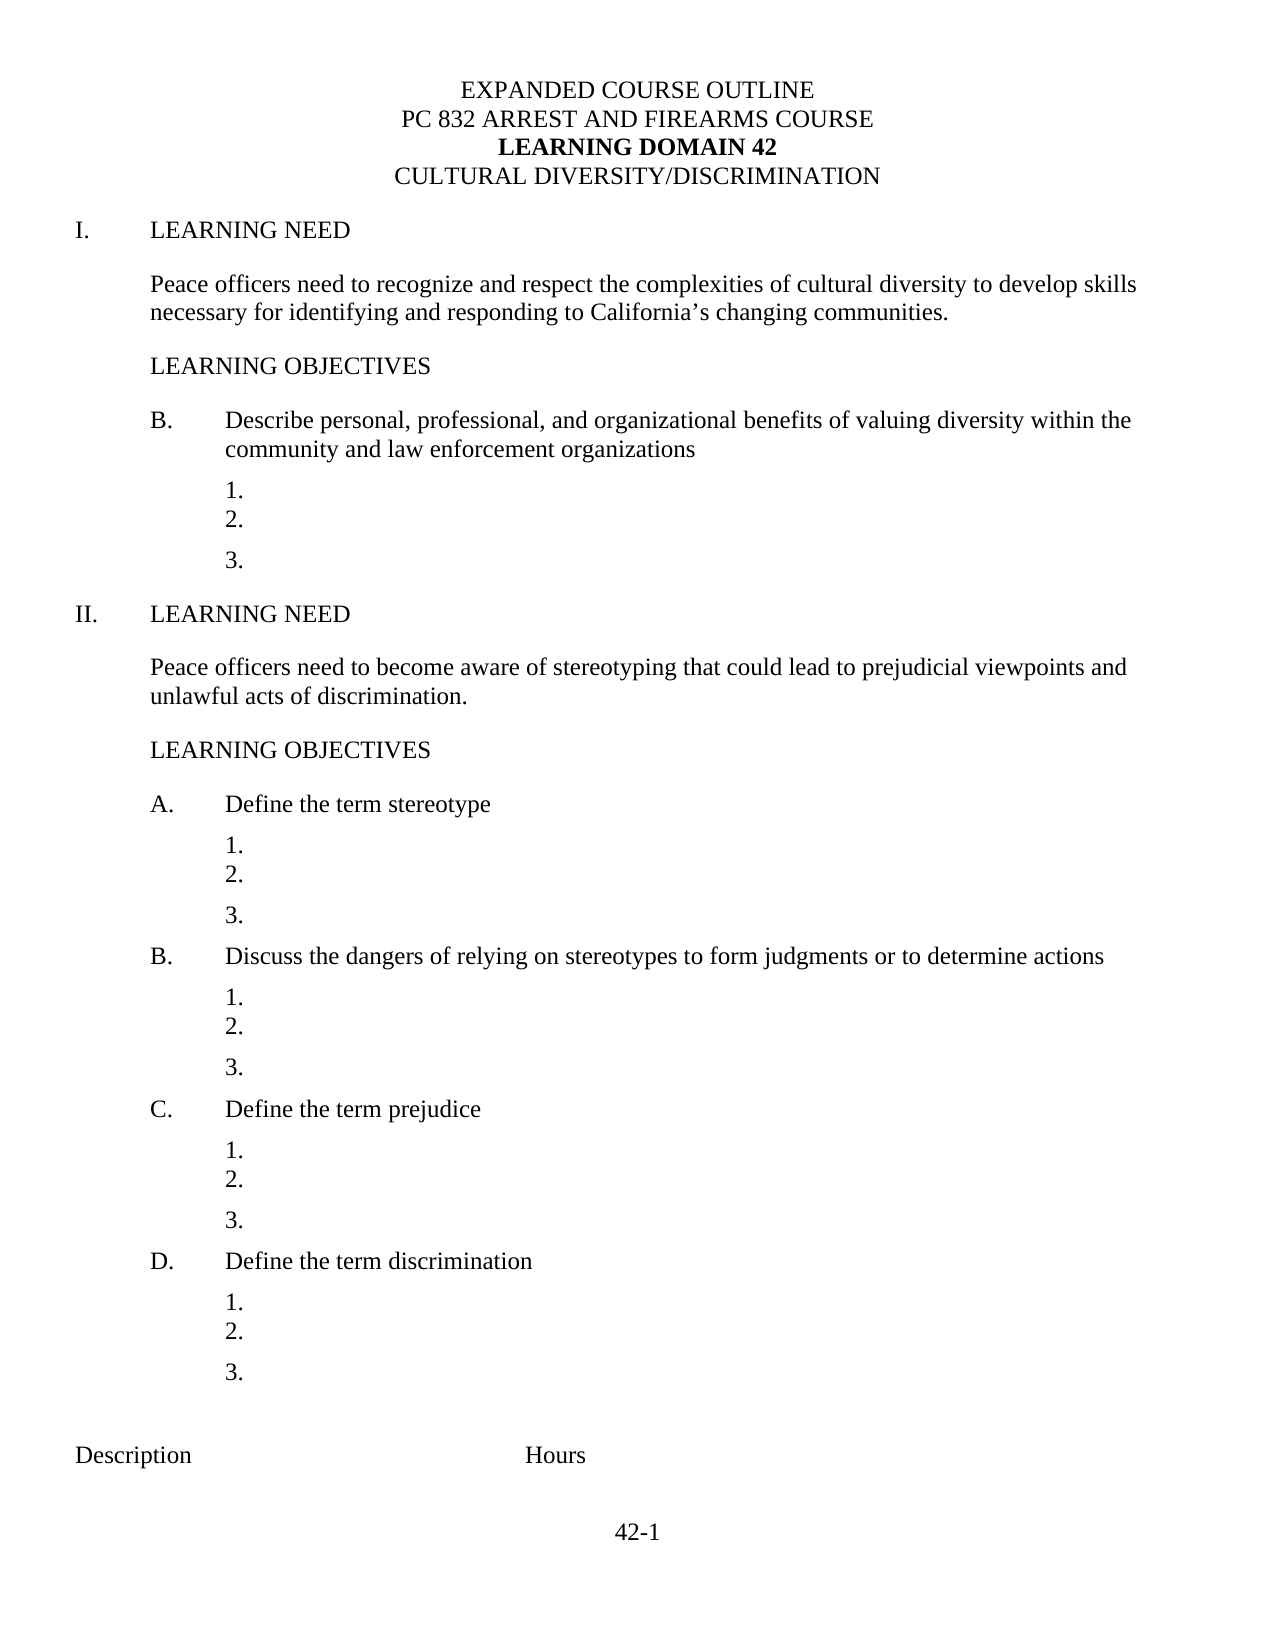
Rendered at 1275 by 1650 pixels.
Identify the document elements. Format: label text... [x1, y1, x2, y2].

list Define the term discrimination [150, 1246, 1200, 1275]
list Describe personal, professional, and organizational benefits of valuing diversity within the community and law enforcement organizations [150, 405, 1200, 462]
text Peace officers need to become aware of stereotyping that could lead to prejudicial viewpoints and unlawful acts of discrimination. [150, 652, 1200, 710]
list Discuss the dangers of relying on stereotypes to form judgments or to determine actions [150, 941, 1200, 970]
text LEARNING OBJECTIVES [150, 351, 1200, 380]
subtitle LEARNING DOMAIN 42 [75, 132, 1200, 161]
text Peace officers need to recognize and respect the complexities of cultural diversity to develop skills necessary for identifying and responding to California’s changing communities. [150, 269, 1200, 326]
text CULTURAL DIVERSITY/DISCRIMINATION [75, 161, 1200, 190]
subtitle LEARNING NEED [75, 215, 1200, 244]
subtitle LEARNING NEED [75, 599, 1200, 627]
text EXPANDED COURSE OUTLINE [75, 75, 1200, 104]
text PC 832 ARREST AND FIREARMS COURSE [75, 104, 1200, 132]
text LEARNING OBJECTIVES [150, 735, 1200, 764]
text Description Hours [75, 1440, 1200, 1469]
list Define the term stereotype [150, 789, 1200, 817]
list Define the term prejudice [150, 1094, 1200, 1122]
